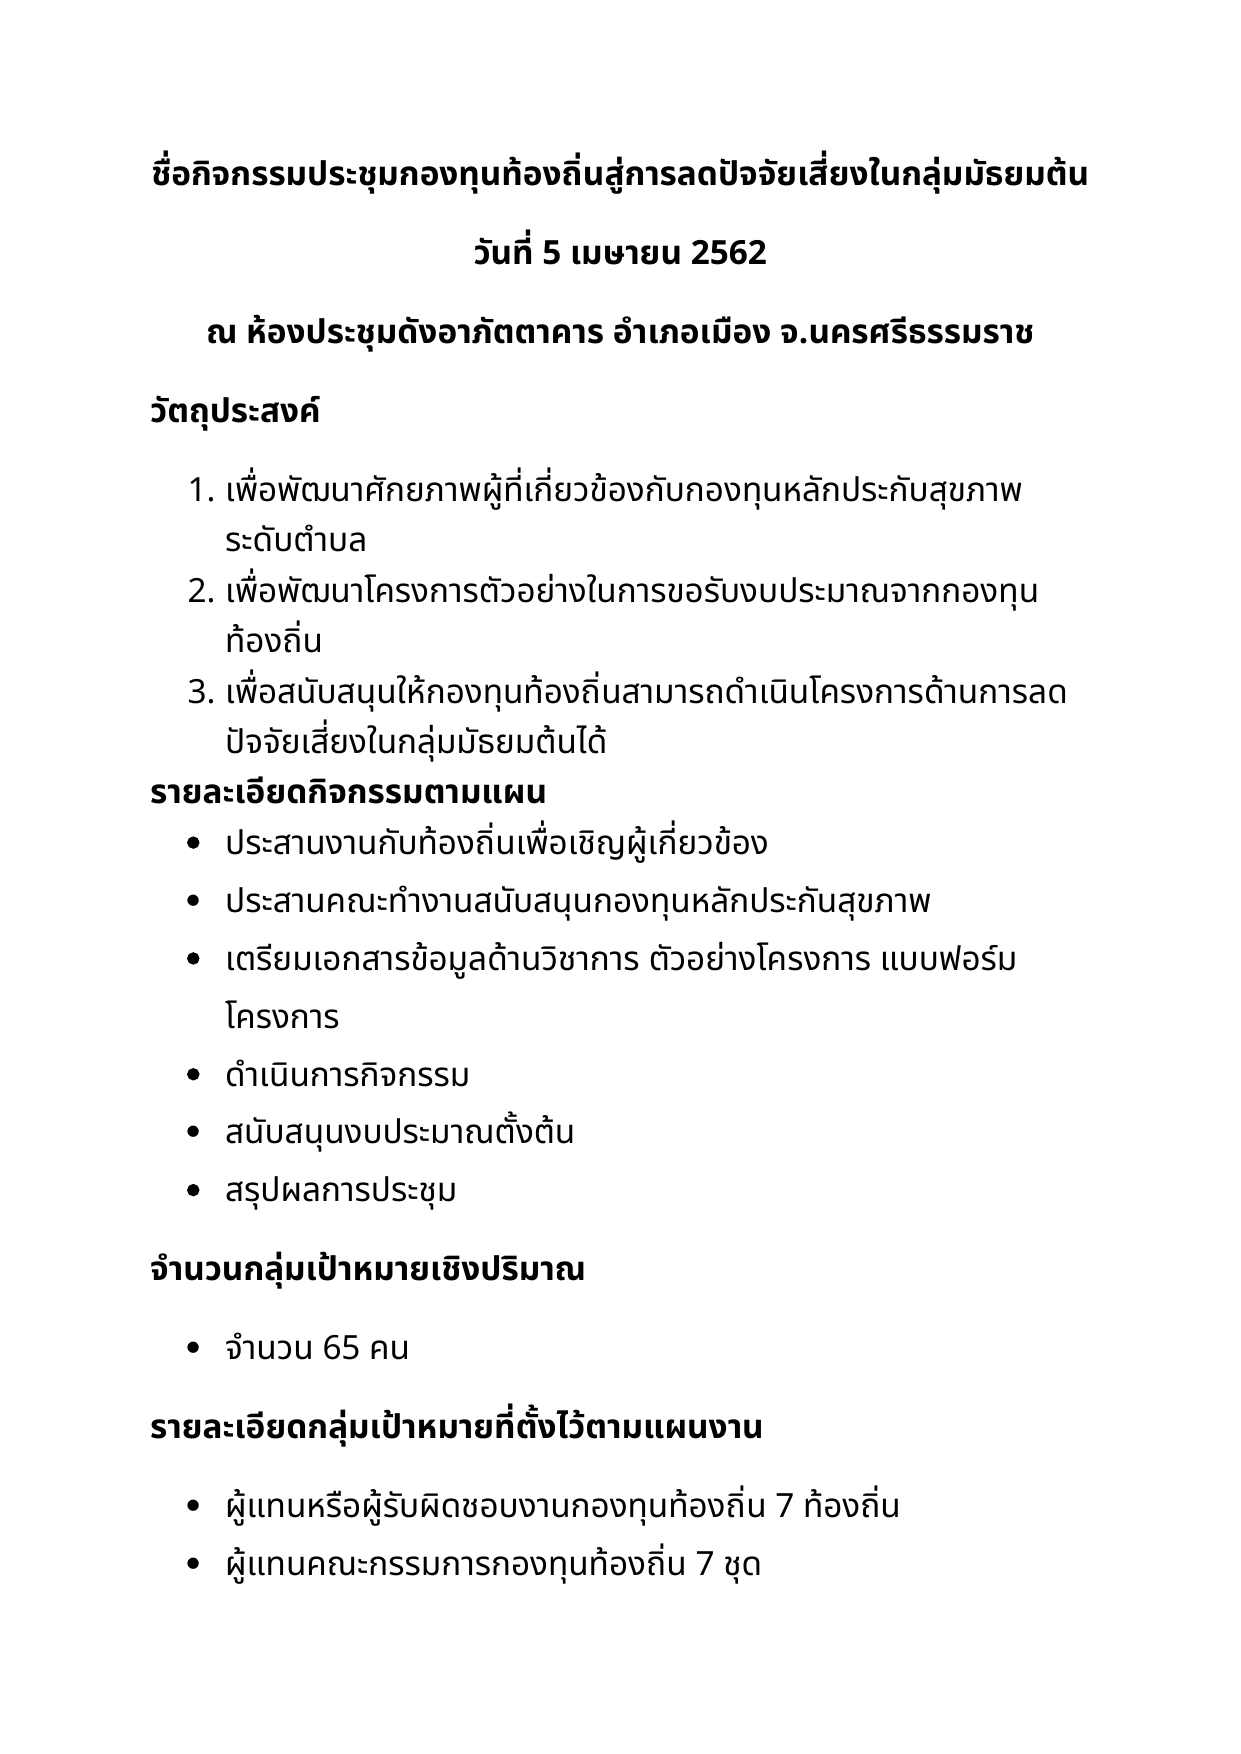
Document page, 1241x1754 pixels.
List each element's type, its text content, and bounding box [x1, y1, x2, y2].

text วัตถุประสงค์ [150, 387, 1090, 437]
list เพื่อสนับสนุนให้กองทุนท้องถิ่นสามารถดำเนินโครงการด้านการลดปัจจัยเสี่ยงในกลุ่มมัธยมต้นได้ [187, 667, 1090, 768]
list สรุปผลการประชุม [187, 1166, 1090, 1217]
list ผู้แทนหรือผู้รับผิดชอบงานกองทุนท้องถิ่น 7 ท้องถิ่น [187, 1482, 1090, 1532]
text รายละเอียดกลุ่มเป้าหมายที่ตั้งไว้ตามแผนงาน [150, 1403, 1090, 1453]
list เตรียมเอกสารข้อมูลด้านวิชาการ ตัวอย่างโครงการ แบบฟอร์มโครงการ [187, 935, 1090, 1043]
list ประสานคณะทำงานสนับสนุนกองทุนหลักประกันสุขภาพ [187, 877, 1090, 927]
list ผู้แทนคณะกรรมการกองทุนท้องถิ่น 7 ชุด [187, 1540, 1090, 1590]
list จำนวน 65 คน [187, 1324, 1090, 1374]
list เพื่อพัฒนาศักยภาพผู้ที่เกี่ยวข้องกับกองทุนหลักประกับสุขภาพระดับตำบล [187, 465, 1090, 566]
text ณ ห้องประชุมดังอาภัตตาคาร อำเภอเมือง จ.นครศรีธรรมราช [150, 308, 1090, 358]
list สนับสนุนงบประมาณตั้งต้น [187, 1108, 1090, 1159]
list เพื่อพัฒนาโครงการตัวอย่างในการขอรับงบประมาณจากกองทุนท้องถิ่น [187, 566, 1090, 667]
list ประสานงานกับท้องถิ่นเพื่อเชิญผู้เกี่ยวข้อง [187, 819, 1090, 869]
text วันที่ 5 เมษายน 2562 [150, 229, 1090, 279]
text จำนวนกลุ่มเป้าหมายเชิงปริมาณ [150, 1245, 1090, 1296]
text รายละเอียดกิจกรรมตามแผน [150, 768, 1090, 819]
text ชื่อกิจกรรมประชุมกองทุนท้องถิ่นสู่การลดปัจจัยเสี่ยงในกลุ่มมัธยมต้น [150, 150, 1090, 200]
list ดำเนินการกิจกรรม [187, 1051, 1090, 1101]
